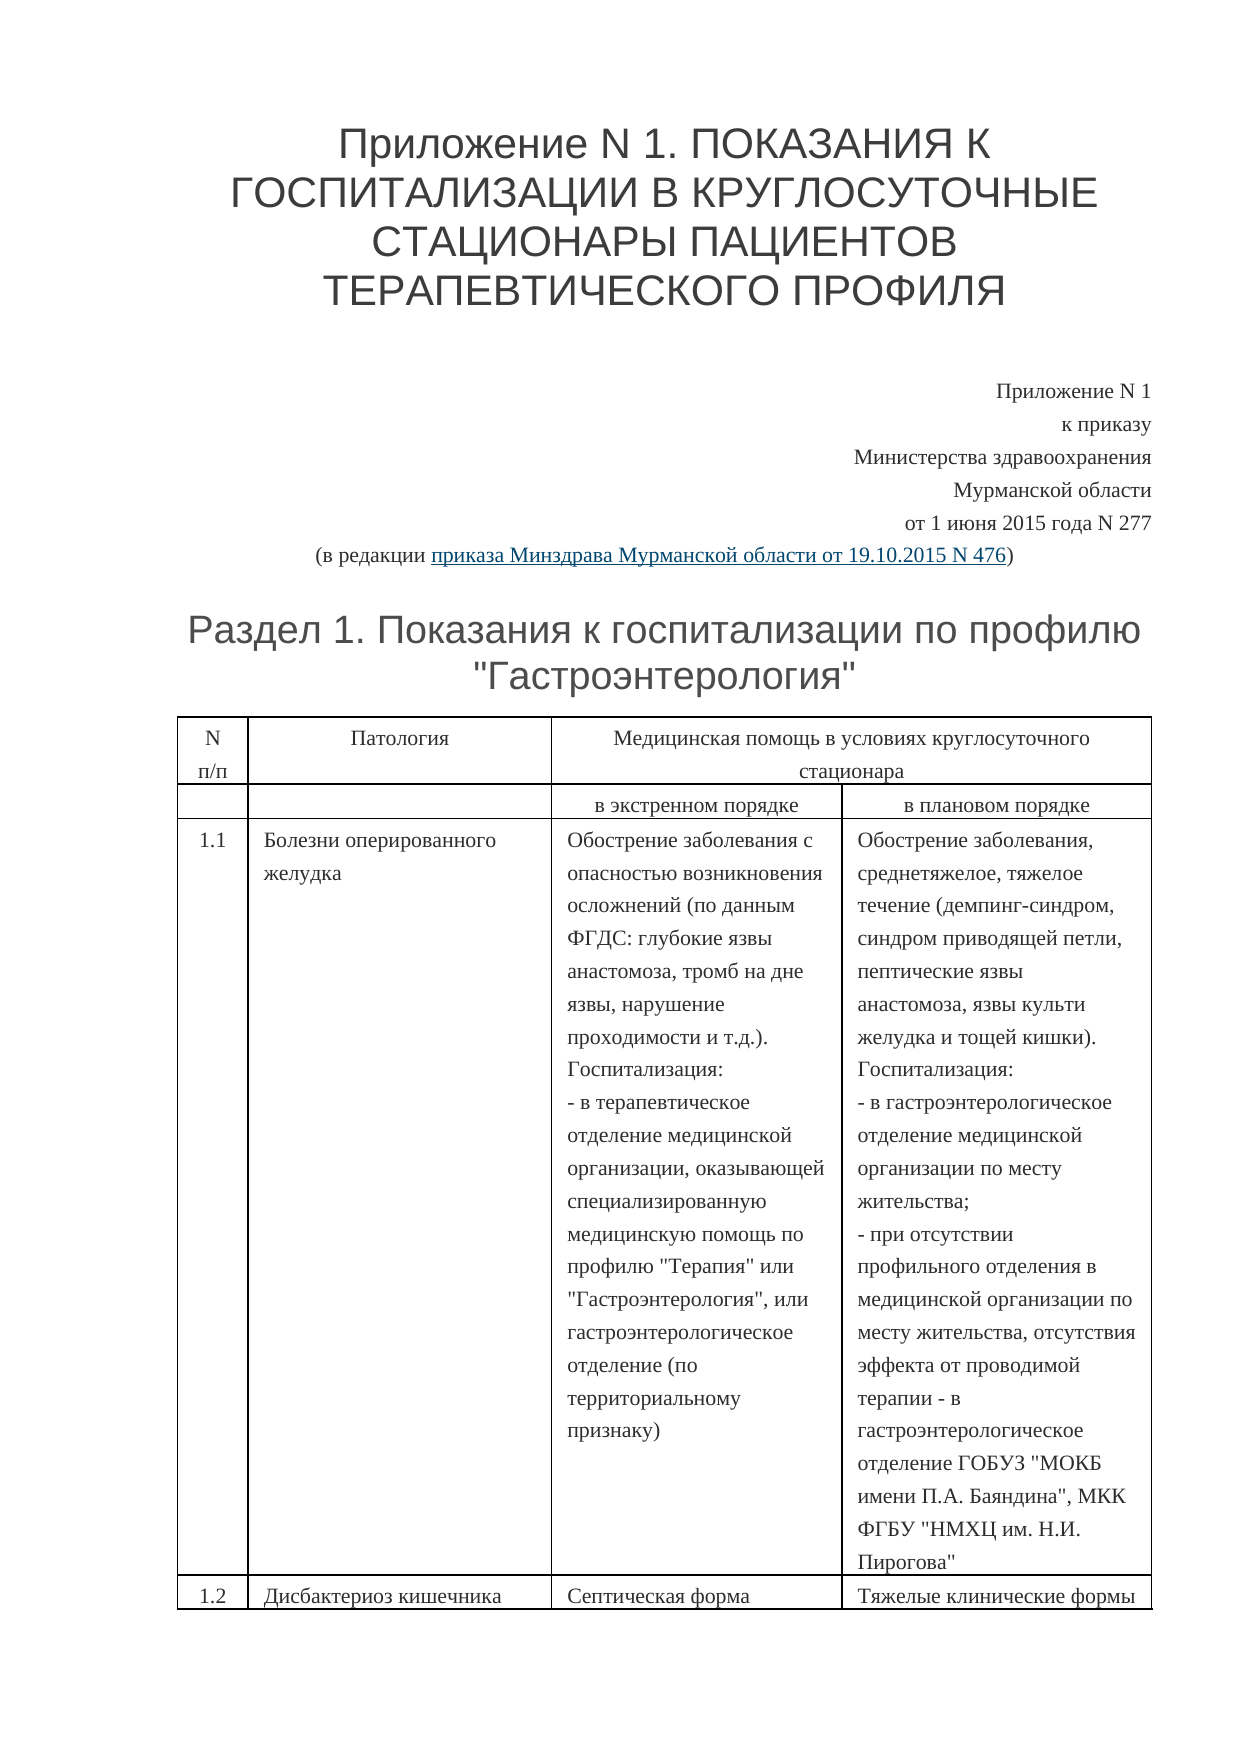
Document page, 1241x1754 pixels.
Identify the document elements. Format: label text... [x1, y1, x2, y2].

text Приложение N 1. ПОКАЗАНИЯ К ГОСПИТАЛИЗАЦИИ В КРУГЛОСУТОЧНЫЕ СТАЦИОНАРЫ ПАЦИЕНТОВ ТЕРАПЕВТИЧЕСКОГО ПРОФИЛЯ [177, 118, 1152, 314]
table_cell Болезни оперированного желудка [249, 819, 551, 1574]
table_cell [552, 1576, 841, 1608]
table_cell N п/п [178, 718, 247, 783]
text Раздел 1. Показания к госпитализации по профилю "Гастроэнтерология" [177, 607, 1152, 698]
table_cell Обострение заболевания, среднетяжелое, тяжелое течение (демпинг-синдром, синдром приводящей петли, пептические язвы анастомоза, язвы культи желудка и тощей кишки). Госпитализация: - в гастроэнтерологическое отделение медицинской организации по месту жительства; - при отсутствии профильного отделения в медицинской организации по месту жительства, отсутствия эффекта от проводимой терапии - в гастроэнтерологическое отделение ГОБУЗ "МОКБ имени П.А. Баяндина", МКК ФГБУ "НМХЦ им. Н.И. Пирогова" [843, 819, 1151, 1574]
table_cell [249, 785, 551, 818]
table_cell 1.1 [178, 819, 247, 1574]
table_cell [178, 785, 247, 818]
table_cell 1.2 [178, 1576, 247, 1608]
table_cell в экстренном порядке [552, 785, 841, 818]
text Приложение N 1 к приказу Министерства здравоохранения Мурманской области от 1 июня 2015 года N 277 [177, 338, 1152, 535]
table_cell Патология [249, 718, 551, 783]
table_cell Медицинская помощь в условиях круглосуточного стационара [552, 718, 1151, 783]
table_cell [249, 1576, 551, 1608]
table_cell в плановом порядке [843, 785, 1151, 818]
table_cell Обострение заболевания с опасностью возникновения осложнений (по данным ФГДС: глубокие язвы анастомоза, тромб на дне язвы, нарушение проходимости и т.д.). Госпитализация: - в терапевтическое отделение медицинской организации, оказывающей специализированную медицинскую помощь по профилю "Терапия" или "Гастроэнтерология", или гастроэнтерологическое отделение (по территориальному признаку) [552, 819, 841, 1574]
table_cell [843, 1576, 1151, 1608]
text (в редакции приказа Минздрава Мурманской области от 19.10.2015 N 476) [177, 535, 1152, 567]
